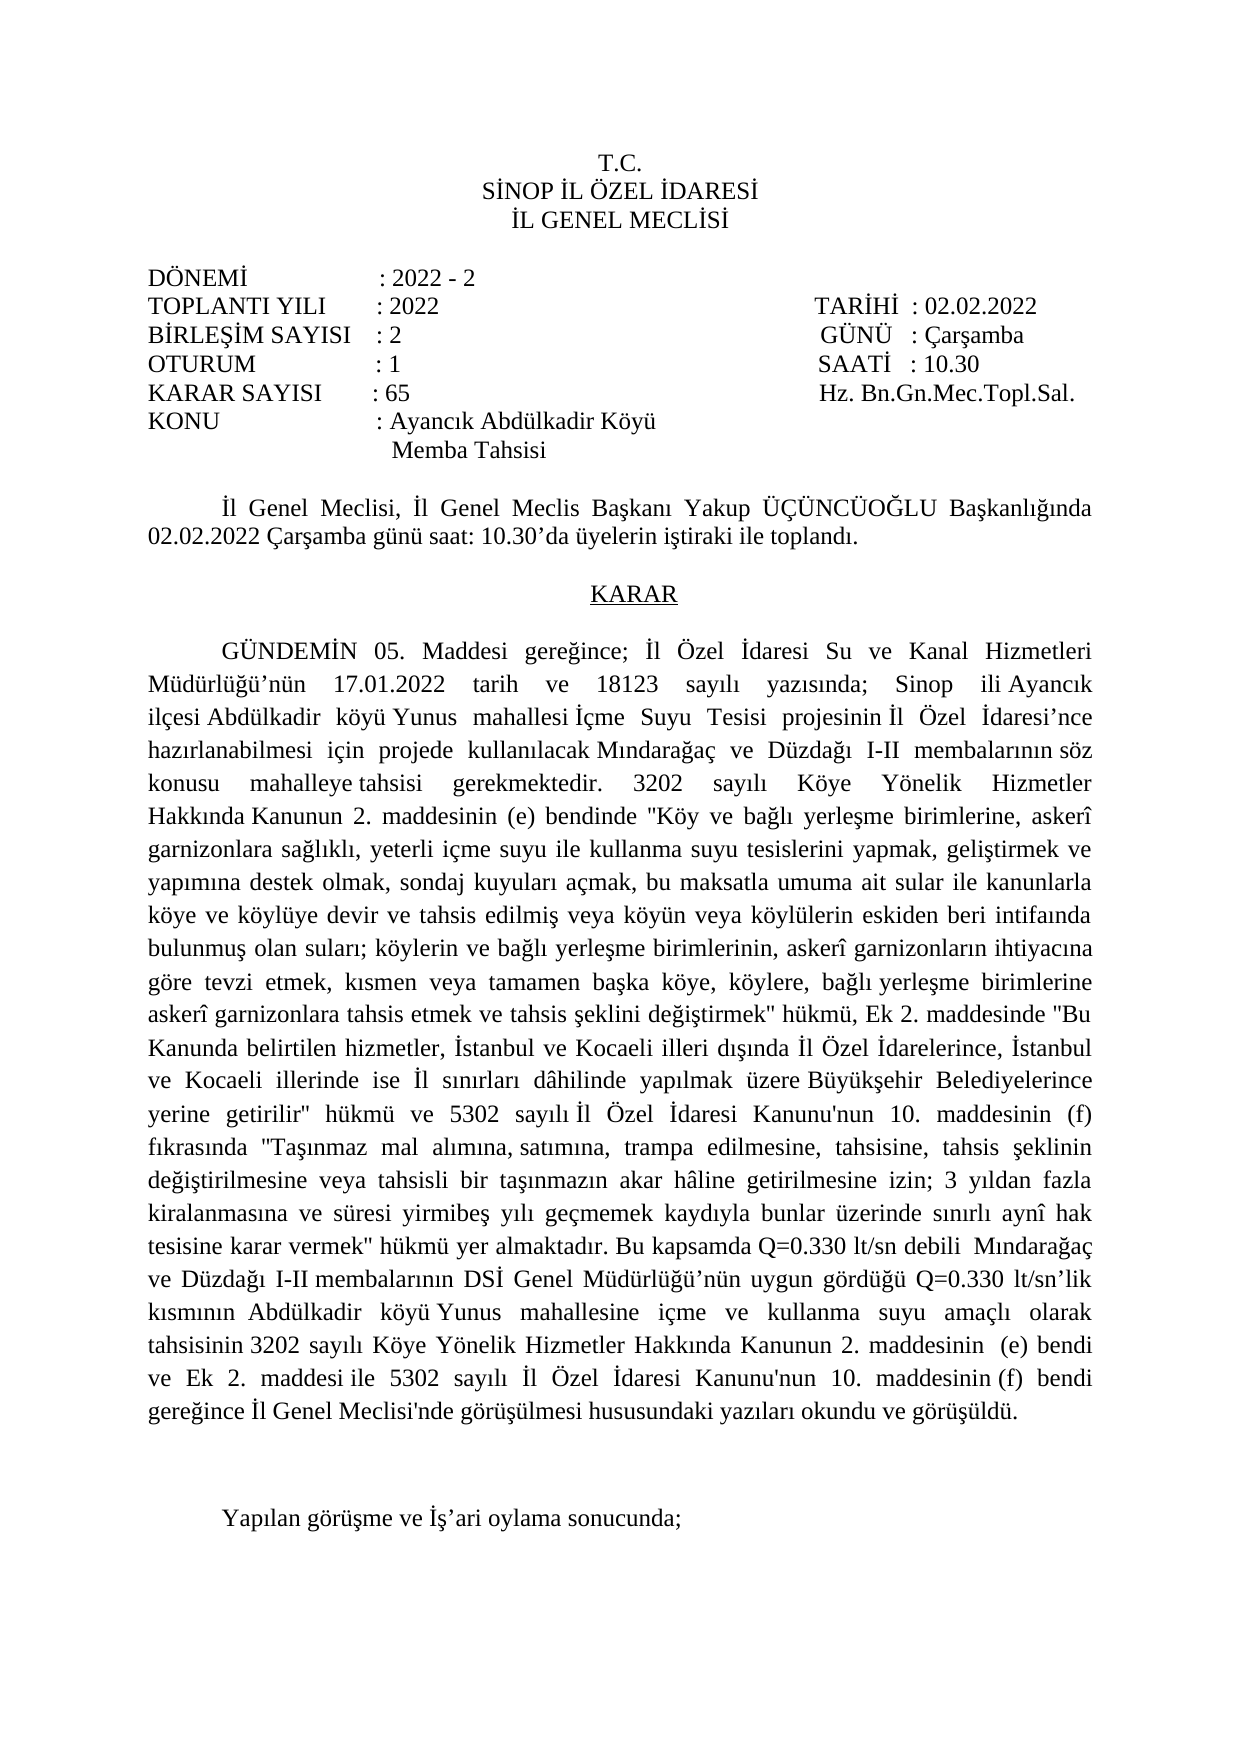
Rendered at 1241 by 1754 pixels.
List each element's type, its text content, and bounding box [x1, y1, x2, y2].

text OTURUM : 1 SAATİ : 10.30 [148, 349, 1093, 378]
text T.C. [148, 148, 1093, 176]
text TOPLANTI YILI : 2022 TARİHİ : 02.02.2022 [148, 291, 1093, 320]
text İl Genel Meclisi, İl Genel Meclis Başkanı Yakup ÜÇÜNCÜOĞLU Başkanlığında 02.02.2022 Çarşamba günü saat: 10.30’da üyelerin iştiraki ile toplandı. [148, 493, 1093, 550]
text İL GENEL MECLİSİ [148, 205, 1093, 234]
text KARAR SAYISI : 65 Hz. Bn.Gn.Mec.Topl.Sal. [148, 378, 1093, 406]
text KARAR [516, 579, 1093, 608]
text DÖNEMİ : 2022 - 2 [148, 263, 1093, 291]
text SİNOP İL ÖZEL İDARESİ [148, 176, 1093, 205]
text GÜNDEMİN 05. Maddesi gereğince; İl Özel İdaresi Su ve Kanal Hizmetleri Müdürlüğü’nün 17.01.2022 tarih ve 18123 sayılı yazısında; Sinop ili Ayancık ilçesi Abdülkadir köyü Yunus mahallesi İçme Suyu Tesisi projesinin İl Özel İdaresi’nce hazırlanabilmesi için projede kullanılacak Mındarağaç ve Düzdağı I-II membalarının söz konusu mahalleye tahsisi gerekmektedir. 3202 sayılı Köye Yönelik Hizmetler Hakkında Kanunun 2. maddesinin (e) bendinde ''Köy ve bağlı yerleşme birimlerine, askerî garnizonlara sağlıklı, yeterli içme suyu ile kullanma suyu tesislerini yapmak, geliştirmek ve yapımına destek olmak, sondaj kuyuları açmak, bu maksatla umuma ait sular ile kanunlarla köye ve köylüye devir ve tahsis edilmiş veya köyün veya köylülerin eskiden beri intifaında bulunmuş olan suları; köylerin ve bağlı yerleşme birimlerinin, askerî garnizonların ihtiyacına göre tevzi etmek, kısmen veya tamamen başka köye, köylere, bağlı yerleşme birimlerine askerî garnizonlara tahsis etmek ve tahsis şeklini değiştirmek'' hükmü, Ek 2. maddesinde ''Bu Kanunda belirtilen hizmetler, İstanbul ve Kocaeli illeri dışında İl Özel İdarelerince, İstanbul ve Kocaeli illerinde ise İl sınırları dâhilinde yapılmak üzere Büyükşehir Belediyelerince yerine getirilir'' hükmü ve 5302 sayılı İl Özel İdaresi Kanunu'nun 10. maddesinin (f) fıkrasında ''Taşınmaz mal alımına, satımına, trampa edilmesine, tahsisine, tahsis şeklinin değiştirilmesine veya tahsisli bir taşınmazın akar hâline getirilmesine izin; 3 yıldan fazla kiralanmasına ve süresi yirmibeş yılı geçmemek kaydıyla bunlar üzerinde sınırlı aynî hak tesisine karar vermek'' hükmü yer almaktadır. Bu kapsamda Q=0.330 lt/sn debili Mındarağaç ve Düzdağı I-II membalarının DSİ Genel Müdürlüğü’nün uygun gördüğü Q=0.330 lt/sn’lik kısmının Abdülkadir köyü Yunus mahallesine içme ve kullanma suyu amaçlı olarak tahsisinin 3202 sayılı Köye Yönelik Hizmetler Hakkında Kanunun 2. maddesinin (e) bendi ve Ek 2. maddesi ile 5302 sayılı İl Özel İdaresi Kanunu'nun 10. maddesinin (f) bendi gereğince İl Genel Meclisi'nde görüşülmesi hususundaki yazıları okundu ve görüşüldü. [148, 636, 1093, 1424]
text Yapılan görüşme ve İş’ari oylama sonucunda; [148, 1503, 1093, 1532]
text KONU : Ayancık Abdülkadir Köyü Memba Tahsisi [148, 406, 1093, 464]
text BİRLEŞİM SAYISI : 2 GÜNÜ : Çarşamba [148, 320, 1093, 349]
